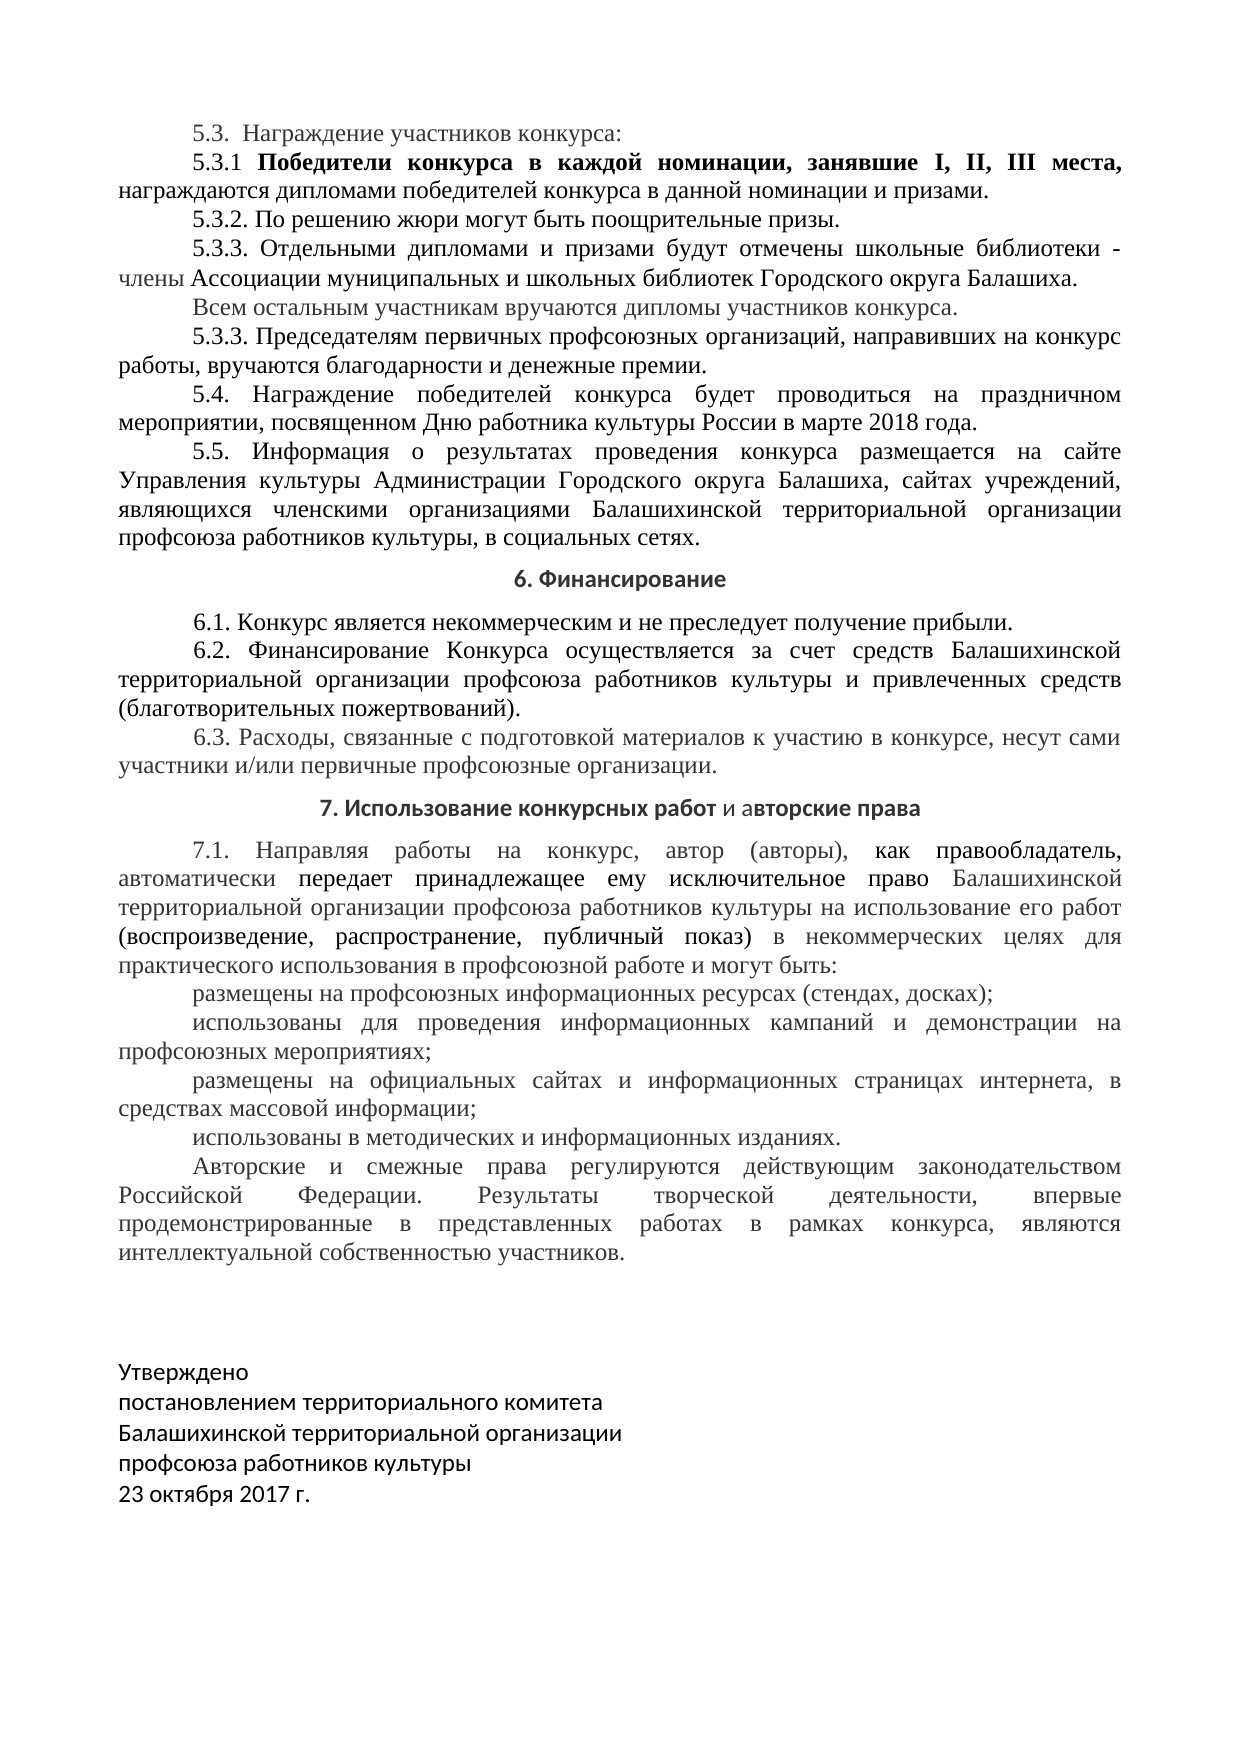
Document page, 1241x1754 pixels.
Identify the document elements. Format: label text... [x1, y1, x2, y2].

text 5.3.3. Председателям первичных профсоюзных организаций, направивших на конкурс работы, вручаются благодарности и денежные премии. [118, 321, 1122, 379]
text 5.3.2. По решению жюри могут быть поощрительные призы. [118, 204, 1122, 233]
text 6.3. Расходы, связанные с подготовкой материалов к участию в конкурсе, несут сами участники и/или первичные профсоюзные организации. [118, 722, 1122, 779]
text размещены на официальных сайтах и информационных страницах интернета, в средствах массовой информации; [118, 1065, 1122, 1122]
subtitle Утверждено [118, 1356, 1122, 1386]
text использованы для проведения информационных кампаний и демонстрации на профсоюзных мероприятиях; [118, 1007, 1122, 1065]
text использованы в методических и информационных изданиях. [118, 1122, 1122, 1151]
text 6.1. Конкурс является некоммерческим и не преследует получение прибыли. [118, 607, 1122, 635]
text 5.3. Награждение участников конкурса: [118, 118, 1122, 147]
text Балашихинской территориальной организации [118, 1417, 1122, 1447]
text 23 октября 2017 г. [118, 1478, 1122, 1508]
text 7. Использование конкурсных работ и авторские права [118, 792, 1122, 822]
text Авторские и смежные права регулируются действующим законодательством Российской Федерации. Результаты творческой деятельности, впервые продемонстрированные в представленных работах в рамках конкурса, являются интеллектуальной собственностью участников. [118, 1151, 1122, 1266]
text профсоюза работников культуры [118, 1447, 1122, 1478]
text размещены на профсоюзных информационных ресурсах (стендах, досках); [118, 978, 1122, 1007]
text 5.3.1 Победители конкурса в каждой номинации, занявшие I, II, III места, награждаются дипломами победителей конкурса в данной номинации и призами. [118, 147, 1122, 204]
text Всем остальным участникам вручаются дипломы участников конкурса. [118, 292, 1122, 321]
text 5.4. Награждение победителей конкурса будет проводиться на праздничном мероприятии, посвященном Дню работника культуры России в марте 2018 года. [118, 379, 1122, 436]
text 7.1. Направляя работы на конкурс, автор (авторы), как правообладатель, автоматически передает принадлежащее ему исключительное право Балашихинской территориальной организации профсоюза работников культуры на использование его работ (воспроизведение, распространение, публичный показ) в некоммерческих целях для практического использования в профсоюзной работе и могут быть: [118, 835, 1122, 978]
text 6.2. Финансирование Конкурса осуществляется за счет средств Балашихинской территориальной организации профсоюза работников культуры и привлеченных средств (благотворительных пожертвований). [118, 635, 1122, 722]
text 5.5. Информация о результатах проведения конкурса размещается на сайте Управления культуры Администрации Городского округа Балашиха, сайтах учреждений, являющихся членскими организациями Балашихинской территориальной организации профсоюза работников культуры, в социальных сетях. [118, 436, 1122, 551]
text постановлением территориального комитета [118, 1386, 1122, 1417]
text 5.3.3. Отдельными дипломами и призами будут отмечены школьные библиотеки - члены Ассоциации муниципальных и школьных библиотек Городского округа Балашиха. [118, 233, 1122, 292]
text 6. Финансирование [118, 564, 1122, 594]
